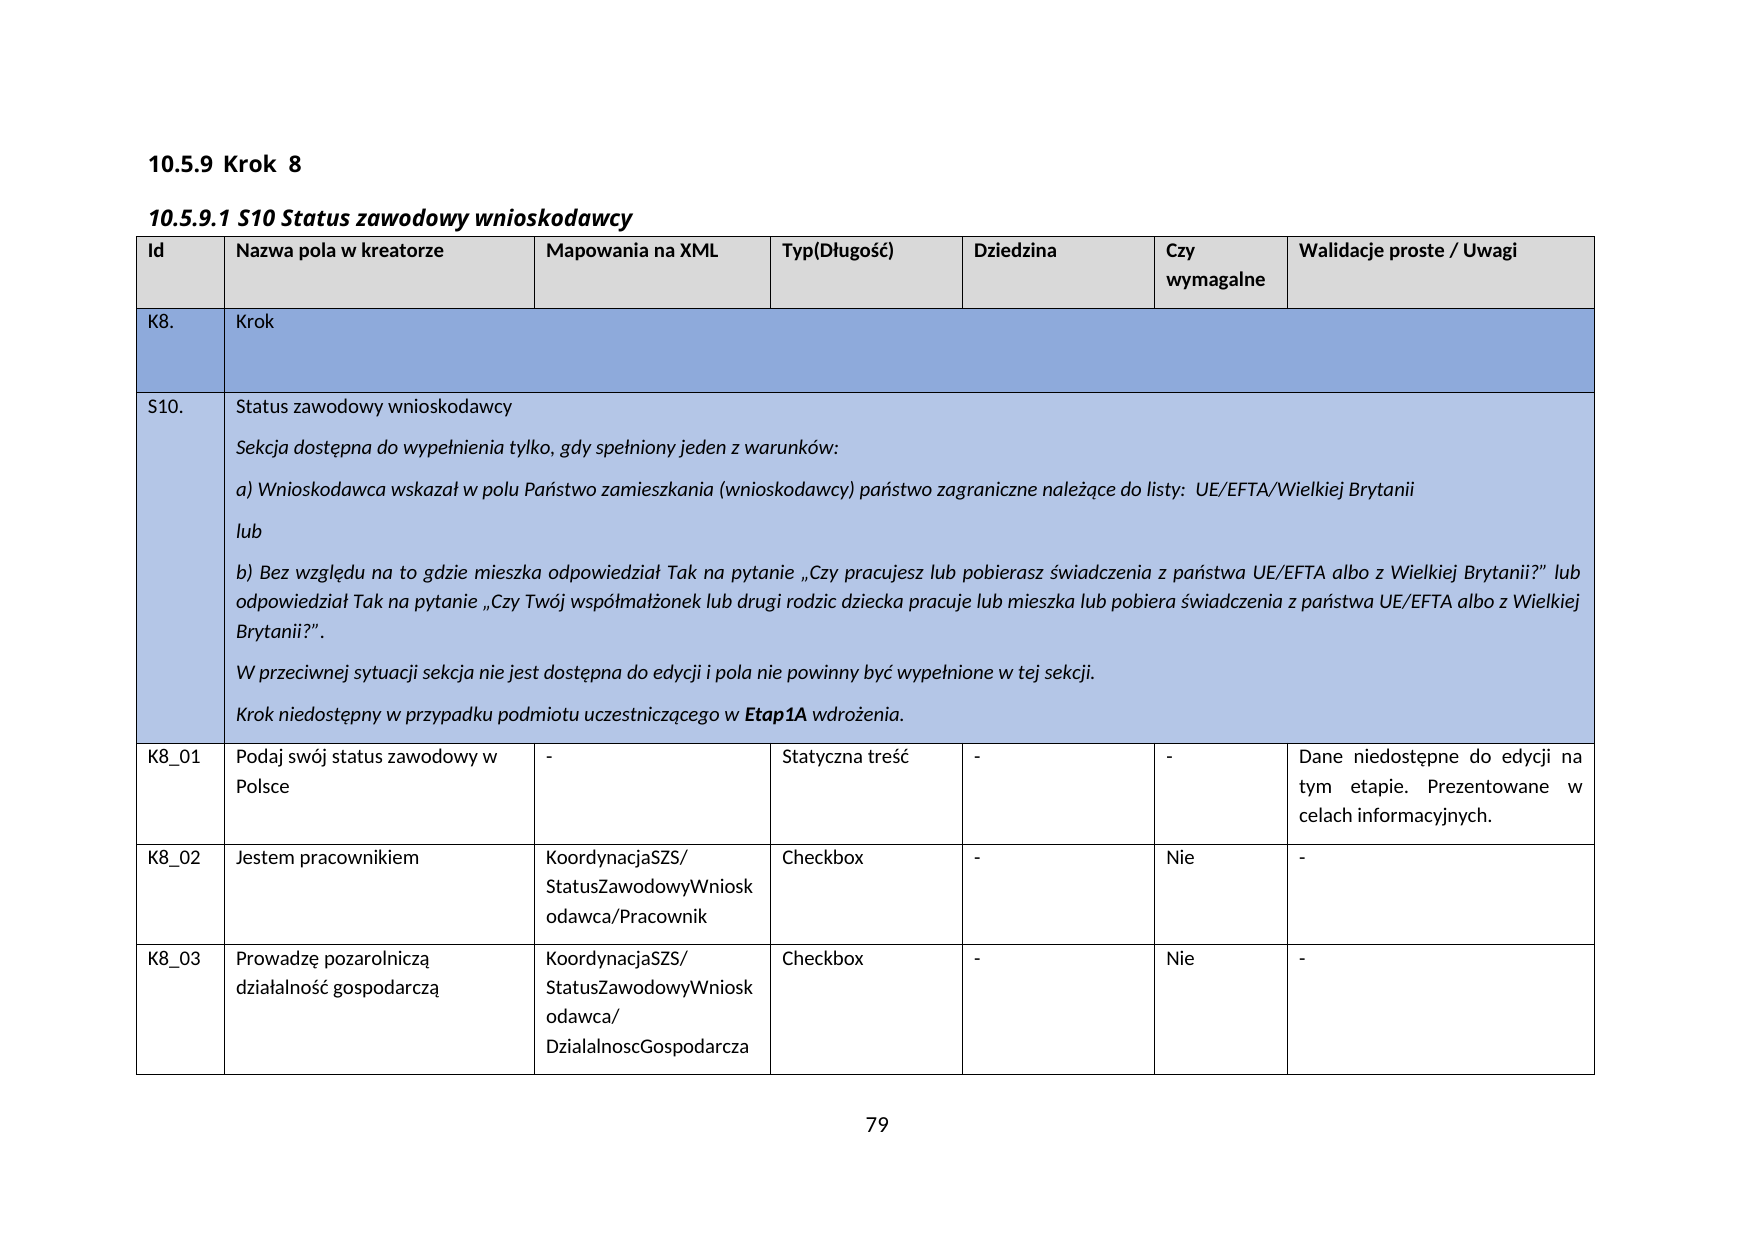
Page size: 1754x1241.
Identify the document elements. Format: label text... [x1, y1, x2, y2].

table_cell Jestem pracownikiem [225, 845, 534, 944]
table_cell K8. [137, 309, 224, 392]
table_cell Checkbox [771, 845, 962, 944]
table_cell - [1155, 744, 1287, 843]
table_header Czy wymagalne [1155, 237, 1287, 308]
table_cell KoordynacjaSZS/StatusZawodowyWnioskodawca/DzialalnoscGospodarcza [535, 945, 770, 1074]
table_header Typ(Długość) [771, 237, 962, 308]
table_cell Nie [1155, 945, 1287, 1074]
table_header Id [137, 237, 224, 308]
table_cell K8_02 [137, 845, 224, 944]
table_cell - [535, 744, 770, 843]
table_cell Status zawodowy wnioskodawcy Sekcja dostępna do wypełnienia tylko, gdy spełniony jeden z warunków: a) Wnioskodawca wskazał w polu Państwo zamieszkania (wnioskodawcy) państwo zagraniczne należące do listy: UE/EFTA/Wielkiej Brytanii lub b) Bez względu na to gdzie mieszka odpowiedział Tak na pytanie „Czy pracujesz lub pobierasz świadczenia z państwa UE/EFTA albo z Wielkiej Brytanii?” lub odpowiedział Tak na pytanie „Czy Twój współmałżonek lub drugi rodzic dziecka pracuje lub mieszka lub pobiera świadczenia z państwa UE/EFTA albo z Wielkiej Brytanii?”. W przeciwnej sytuacji sekcja nie jest dostępna do edycji i pola nie powinny być wypełnione w tej sekcji. Krok niedostępny w przypadku podmiotu uczestniczącego w Etap1A wdrożenia. [225, 393, 1594, 743]
table_header Dziedzina [963, 237, 1154, 308]
table_cell - [963, 945, 1154, 1074]
table_cell Prowadzę pozarolniczą działalność gospodarczą [225, 945, 534, 1074]
table_cell - [963, 845, 1154, 944]
table_cell Dane niedostępne do edycji na tym etapie. Prezentowane w celach informacyjnych. [1288, 744, 1594, 843]
table_cell KoordynacjaSZS/StatusZawodowyWnioskodawca/Pracownik [535, 845, 770, 944]
table_cell K8_01 [137, 744, 224, 843]
table_cell K8_03 [137, 945, 224, 1074]
table_cell Krok [225, 309, 1594, 392]
table_cell Statyczna treść [771, 744, 962, 843]
table_cell Nie [1155, 845, 1287, 944]
table_cell Podaj swój status zawodowy w Polsce [225, 744, 534, 843]
table_cell Checkbox [771, 945, 962, 1074]
table_cell - [1288, 845, 1594, 944]
subtitle Krok 8 [148, 148, 1606, 179]
subtitle S10 Status zawodowy wnioskodawcy [148, 202, 1606, 233]
table_header Walidacje proste / Uwagi [1288, 237, 1594, 308]
table_header Mapowania na XML [535, 237, 770, 308]
table_header Nazwa pola w kreatorze [225, 237, 534, 308]
table_cell S10. [137, 393, 224, 743]
table_cell - [963, 744, 1154, 843]
table_cell - [1288, 945, 1594, 1074]
